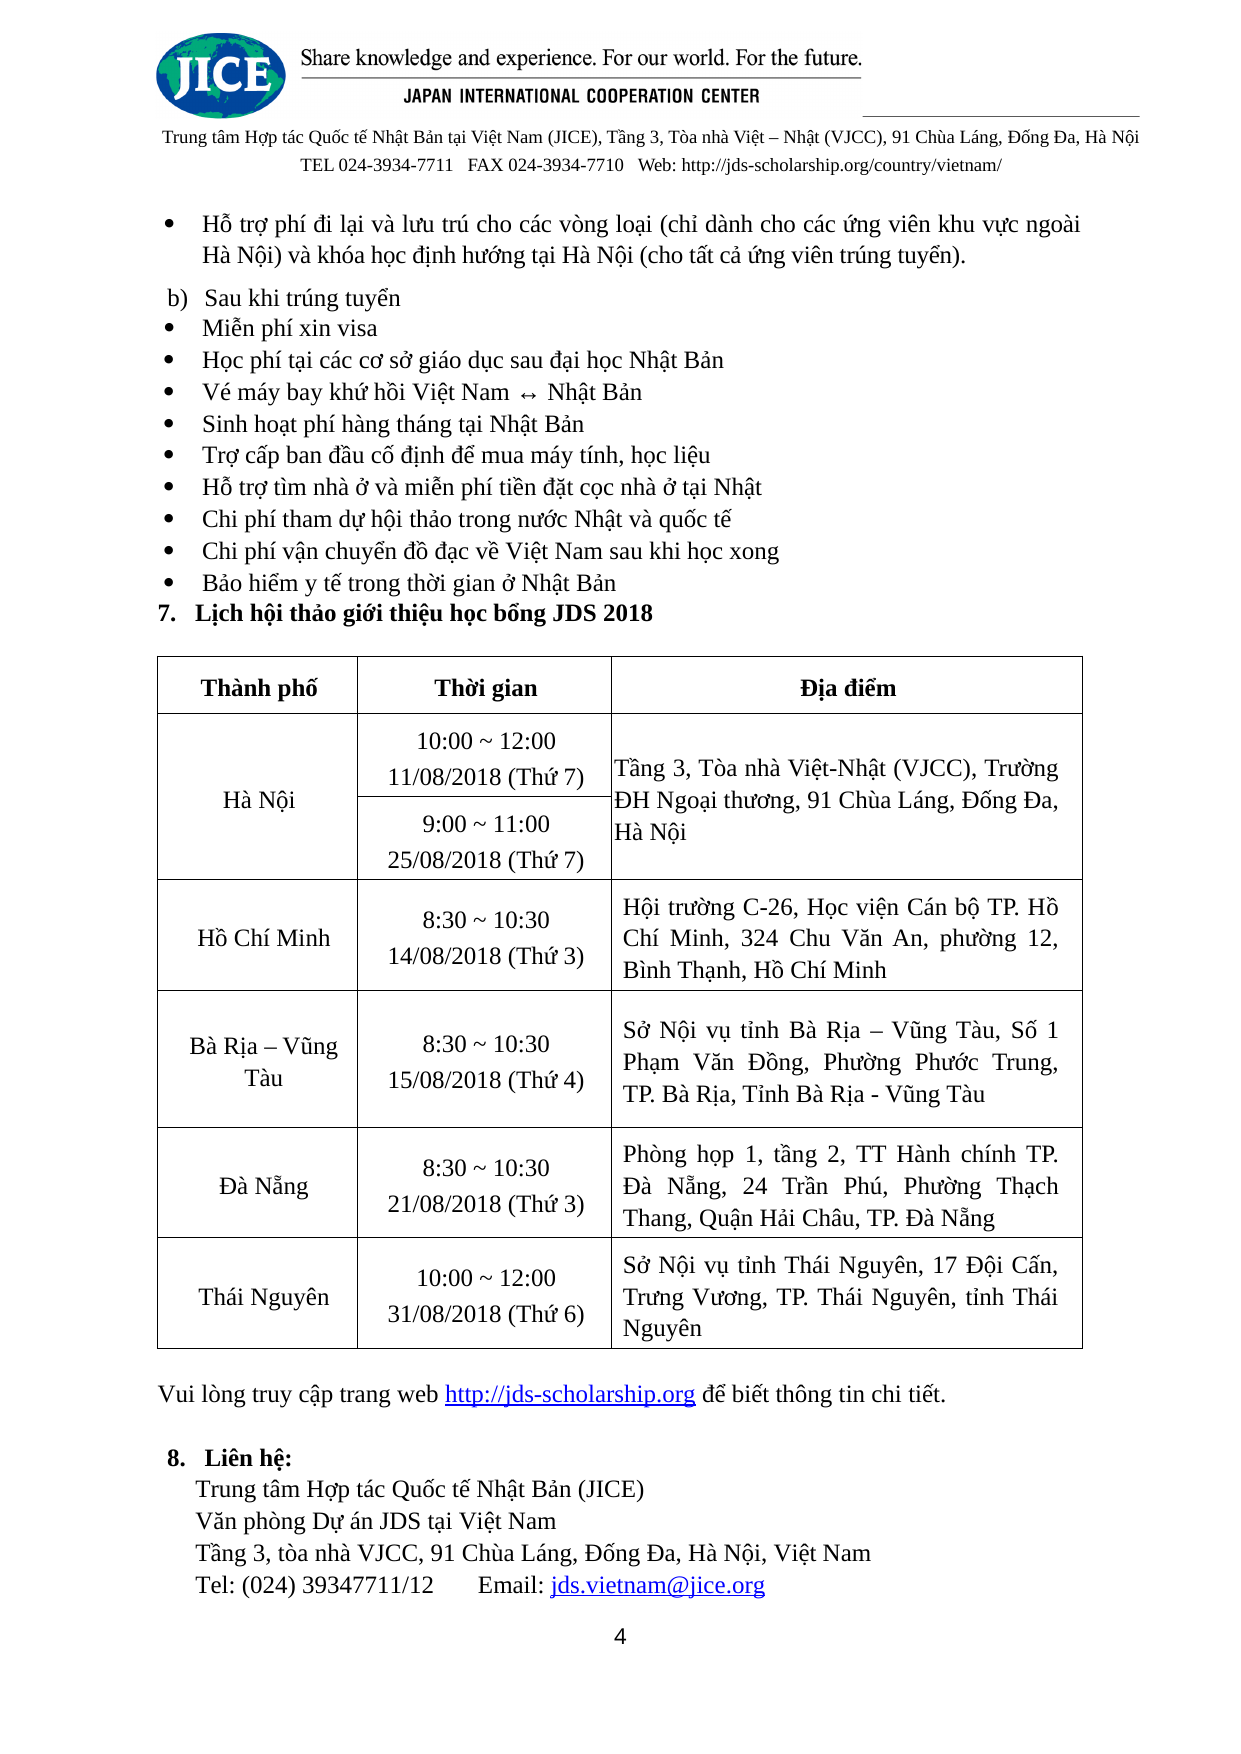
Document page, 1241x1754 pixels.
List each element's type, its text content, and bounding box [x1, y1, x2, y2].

list Học phí tại các cơ sở giáo dục sau đại học Nhật Bản [164, 344, 1083, 376]
list Liên hệ: [167, 1441, 1083, 1473]
text Vui lòng truy cập trang web http://jds-scholarship.org để biết thông tin chi tiết. [157, 1378, 1083, 1409]
table_cell Bà Rịa – Vũng Tàu [158, 991, 357, 1127]
list Hỗ trợ tìm nhà ở và miễn phí tiền đặt cọc nhà ở tại Nhật [164, 471, 1083, 503]
list Sinh hoạt phí hàng tháng tại Nhật Bản [164, 407, 1083, 439]
list Chi phí vận chuyển đồ đạc về Việt Nam sau khi học xong [164, 534, 1083, 566]
table_cell 9:00 ~ 11:00 25/08/2018 (Thứ 7) [358, 797, 611, 879]
list Vé máy bay khứ hồi Việt Nam ↔ Nhật Bản [164, 376, 1083, 407]
table_cell 10:00 ~ 12:00 11/08/2018 (Thứ 7) [358, 714, 611, 796]
table_cell Sở Nội vụ tỉnh Bà Rịa – Vũng Tàu, Số 1 Phạm Văn Đồng, Phường Phước Trung, TP. Bà Rịa, Tỉnh Bà Rịa - Vũng Tàu [612, 991, 1082, 1127]
table_cell 10:00 ~ 12:00 31/08/2018 (Thứ 6) [358, 1238, 611, 1348]
list Hỗ trợ phí đi lại và lưu trú cho các vòng loại (chỉ dành cho các ứng viên khu vực ngoài Hà Nội) và khóa học định hướng tại Hà Nội (cho tất cả ứng viên trúng tuyển). [165, 207, 1083, 271]
table_cell Phòng họp 1, tầng 2, TT Hành chính TP. Đà Nẵng, 24 Trần Phú, Phường Thạch Thang, Quận Hải Châu, TP. Đà Nẵng [612, 1128, 1082, 1237]
picture [153, 31, 862, 119]
table_cell Tầng 3, Tòa nhà Việt-Nhật (VJCC), Trường ĐH Ngoại thương, 91 Chùa Láng, Đống Đa, Hà Nội [612, 714, 1082, 879]
table_cell Thái Nguyên [158, 1238, 357, 1348]
list Sau khi trúng tuyển [167, 283, 1083, 312]
table_header Địa điểm [612, 657, 1082, 713]
table_cell 8:30 ~ 10:30 14/08/2018 (Thứ 3) [358, 880, 611, 990]
text Trung tâm Hợp tác Quốc tế Nhật Bản (JICE) [195, 1473, 1083, 1505]
table_cell 8:30 ~ 10:30 15/08/2018 (Thứ 4) [358, 991, 611, 1127]
text Tầng 3, tòa nhà VJCC, 91 Chùa Láng, Đống Đa, Hà Nội, Việt Nam [195, 1536, 1083, 1568]
text Văn phòng Dự án JDS tại Việt Nam [195, 1505, 1083, 1536]
table_cell 8:30 ~ 10:30 21/08/2018 (Thứ 3) [358, 1128, 611, 1237]
list Bảo hiểm y tế trong thời gian ở Nhật Bản [164, 566, 1083, 598]
list Chi phí tham dự hội thảo trong nước Nhật và quốc tế [164, 503, 1083, 534]
text Tel: (024) 39347711/12 Email: jds.vietnam@jice.org [195, 1568, 1083, 1600]
list Trợ cấp ban đầu cố định để mua máy tính, học liệu [164, 439, 1083, 471]
list Lịch hội thảo giới thiệu học bổng JDS 2018 [157, 598, 1083, 627]
table_cell Sở Nội vụ tỉnh Thái Nguyên, 17 Đội Cấn, Trưng Vương, TP. Thái Nguyên, tỉnh Thái Nguyên [612, 1238, 1082, 1348]
table_header Thành phố [158, 657, 357, 713]
table_cell Hội trường C-26, Học viện Cán bộ TP. Hồ Chí Minh, 324 Chu Văn An, phường 12, Bình Thạnh, Hồ Chí Minh [612, 880, 1082, 990]
table_cell Hà Nội [158, 714, 357, 879]
list Miễn phí xin visa [165, 312, 1083, 344]
table_header Thời gian [358, 657, 611, 713]
table_cell Hồ Chí Minh [158, 880, 357, 990]
table_cell Đà Nẵng [158, 1128, 357, 1237]
